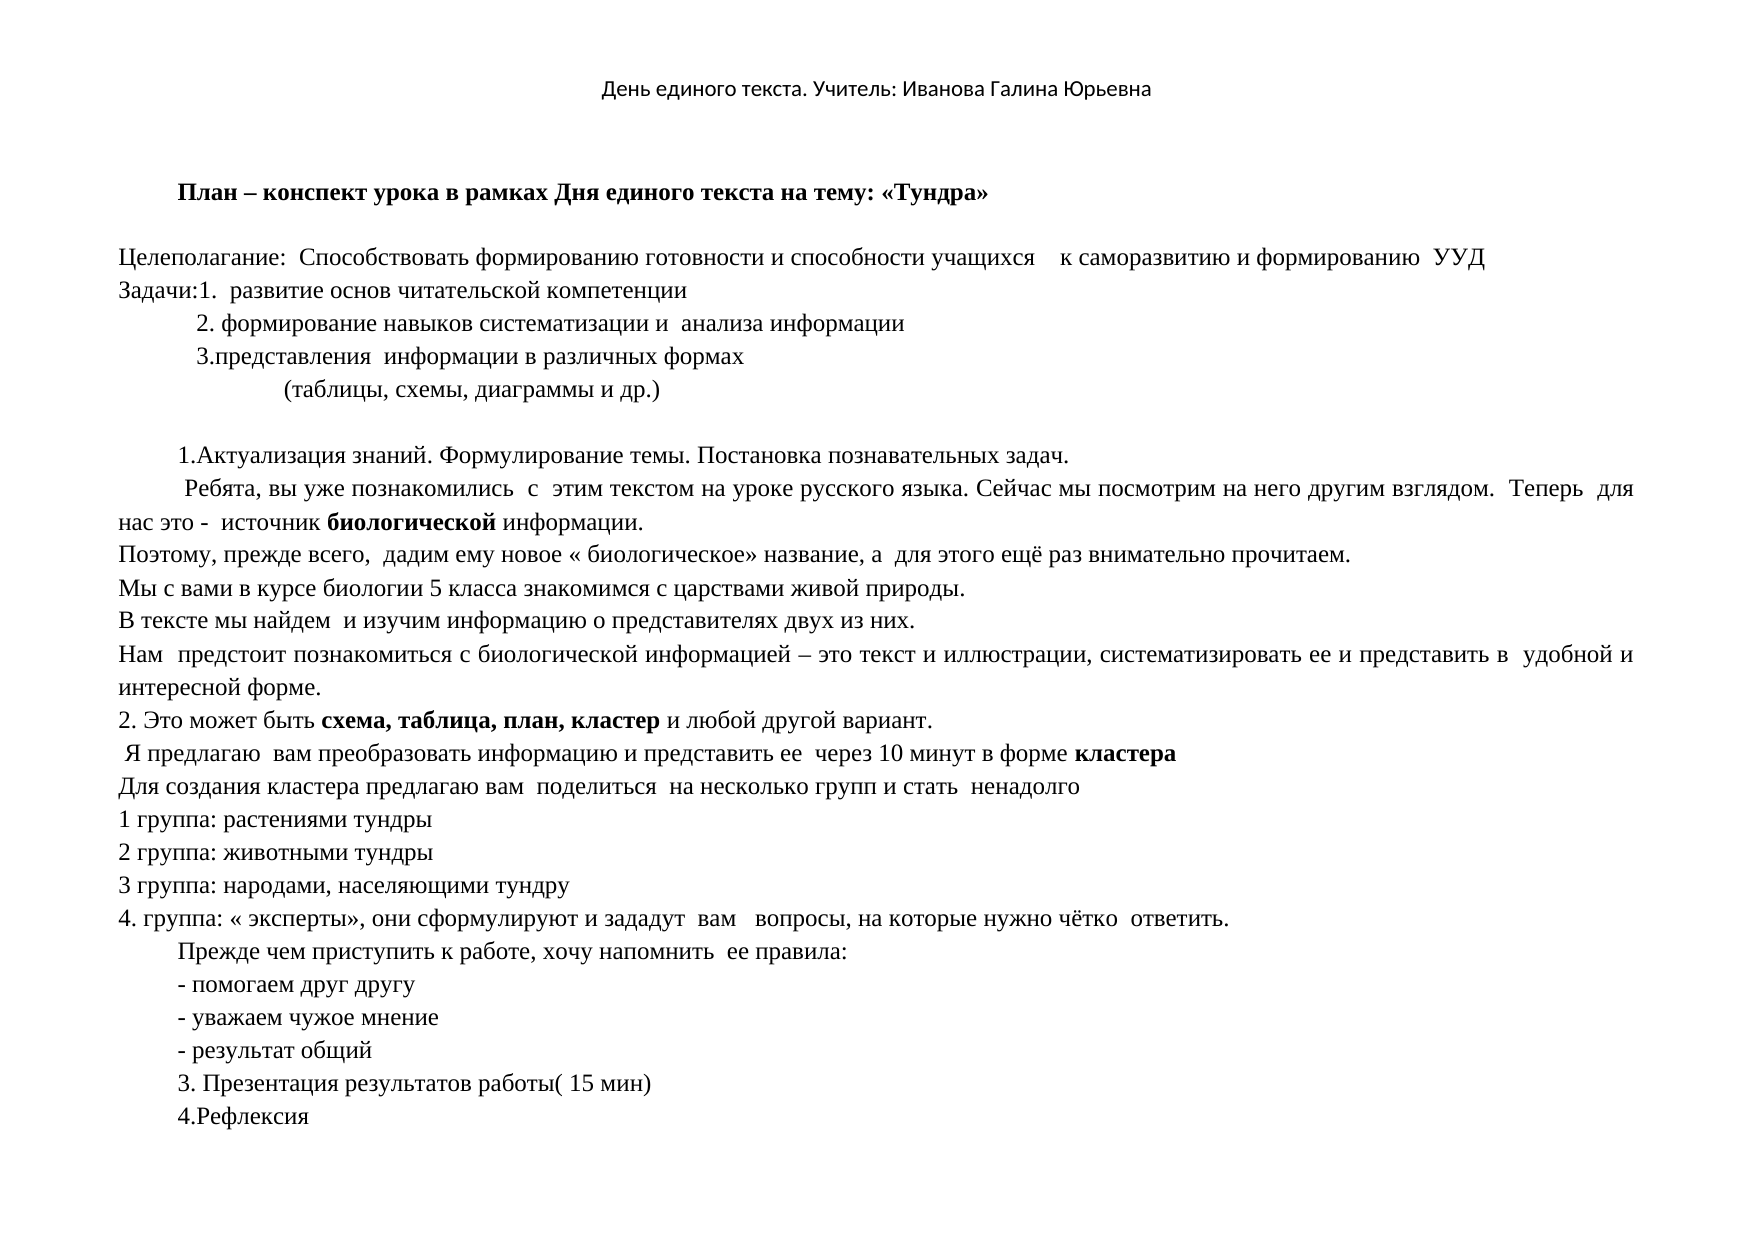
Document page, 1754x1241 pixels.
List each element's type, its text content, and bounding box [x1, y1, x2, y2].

text 1.Актуализация знаний. Формулирование темы. Постановка познавательных задач. [118, 441, 1636, 469]
text Целеполагание: Способствовать формированию готовности и способности учащихся к саморазвитию и формированию УУД [118, 242, 1636, 271]
text Прежде чем приступить к работе, хочу напомнить ее правила: [118, 936, 1636, 964]
text Для создания кластера предлагаю вам поделиться на несколько групп и стать ненадолго [118, 771, 1636, 799]
text 1 группа: растениями тундры [118, 804, 1636, 832]
text Ребята, вы уже познакомились с этим текстом на уроке русского языка. Сейчас мы посмотрим на него другим взглядом. Теперь для нас это - источник биологической информации. [118, 473, 1636, 535]
text - помогаем друг другу [118, 969, 1636, 998]
text - результат общий [118, 1035, 1636, 1064]
text План – конспект урока в рамках Дня единого текста на тему: «Тундра» [118, 177, 1636, 206]
text Задачи:1. развитие основ читательской компетенции [118, 275, 1636, 304]
text В тексте мы найдем и изучим информацию о представителях двух из них. [118, 606, 1636, 634]
text Нам предстоит познакомиться с биологической информацией – это текст и иллюстрации, систематизировать ее и представить в удобной и интересной форме. [118, 639, 1636, 700]
text 4.Рефлексия [118, 1101, 1636, 1130]
text Мы с вами в курсе биологии 5 класса знакомимся с царствами живой природы. [118, 573, 1636, 601]
text Поэтому, прежде всего, дадим ему новое « биологическое» название, а для этого ещё раз внимательно прочитаем. [118, 539, 1636, 568]
text 3. Презентация результатов работы( 15 мин) [118, 1068, 1636, 1097]
text 2. Это может быть схема, таблица, план, кластер и любой другой вариант. [118, 705, 1636, 733]
text 3 группа: народами, населяющими тундру [118, 870, 1636, 898]
text (таблицы, схемы, диаграммы и др.) [118, 374, 1636, 403]
text 4. группа: « эксперты», они сформулируют и зададут вам вопросы, на которые нужно чётко ответить. [118, 903, 1636, 932]
text 3.представления информации в различных формах [118, 341, 1636, 370]
text Я предлагаю вам преобразовать информацию и представить ее через 10 минут в форме кластера [118, 738, 1636, 766]
text - уважаем чужое мнение [118, 1002, 1636, 1031]
text 2. формирование навыков систематизации и анализа информации [118, 308, 1636, 337]
text 2 группа: животными тундры [118, 837, 1636, 866]
